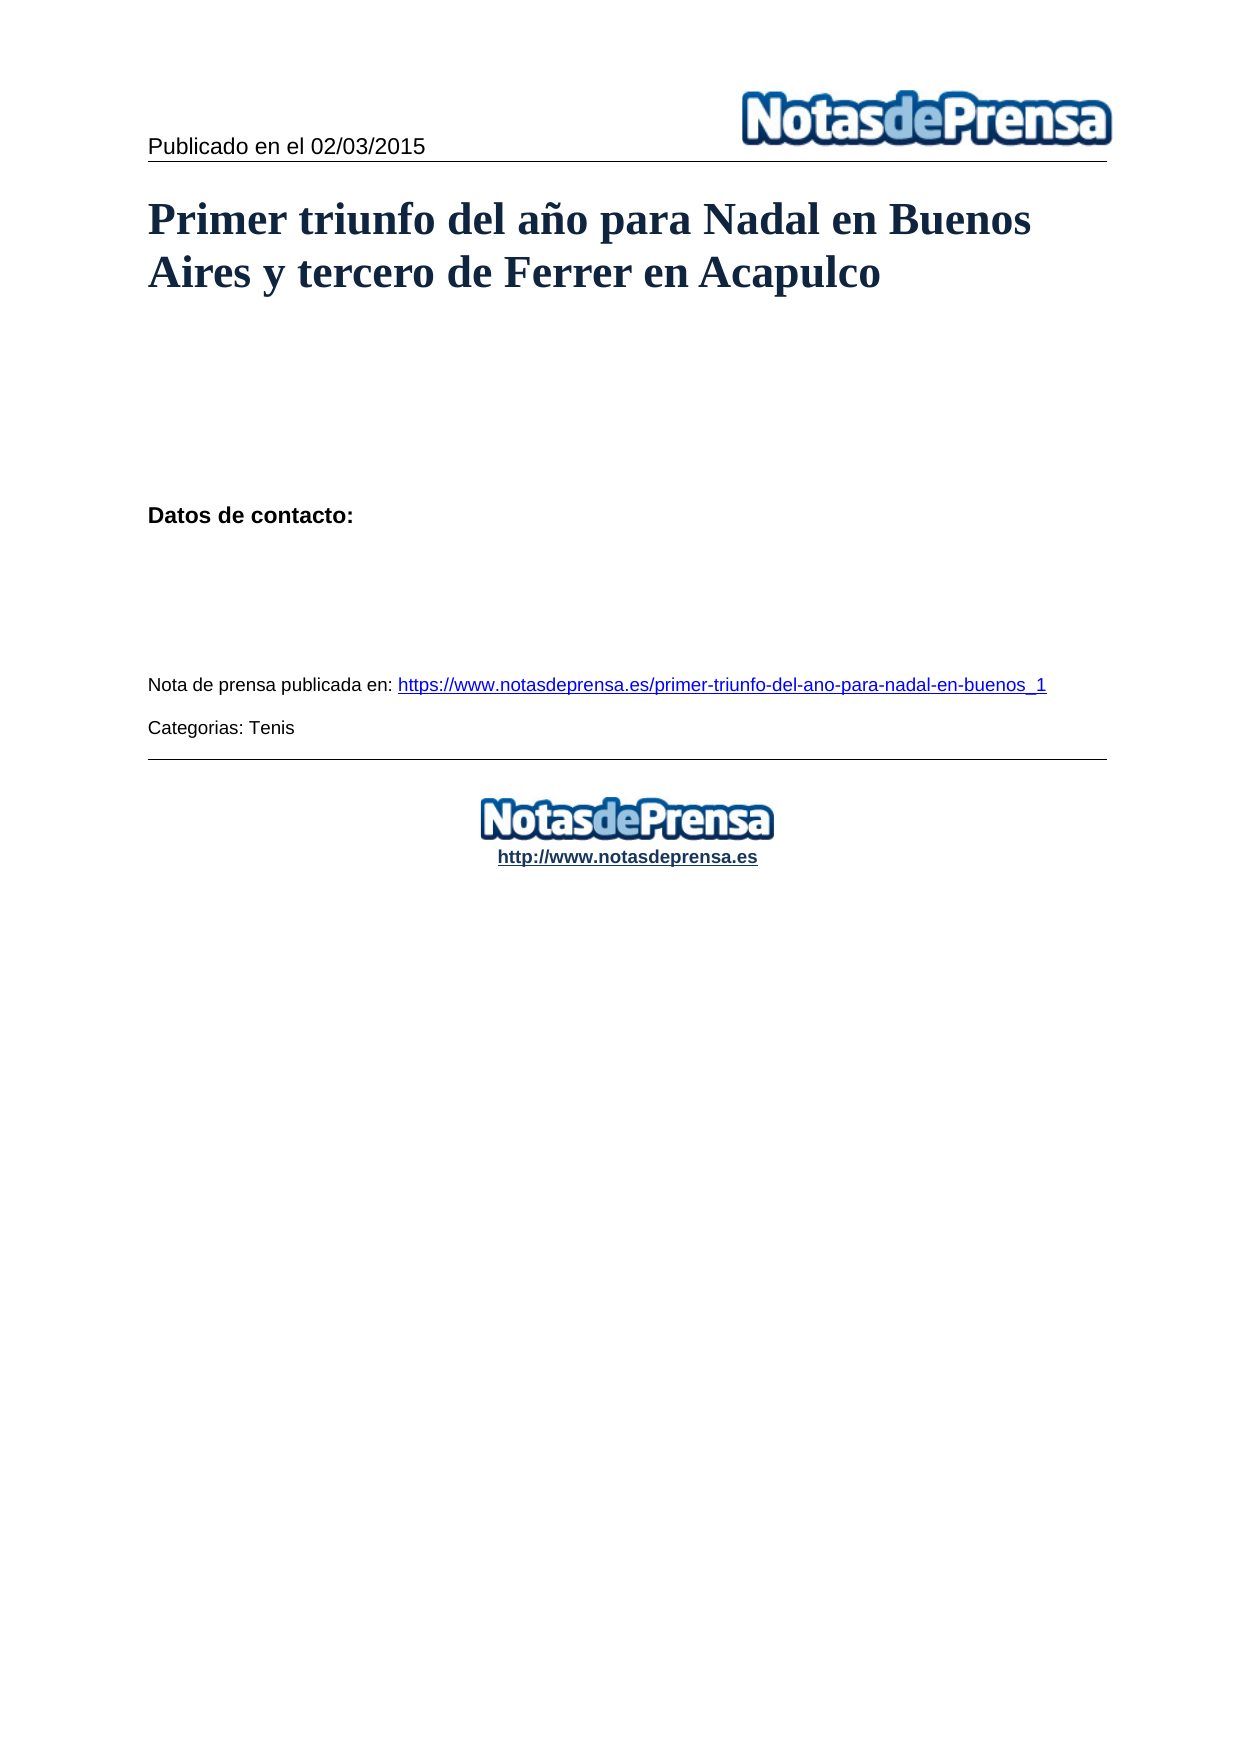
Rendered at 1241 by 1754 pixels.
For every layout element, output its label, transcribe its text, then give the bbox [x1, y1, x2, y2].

text http://www.notasdeprensa.es [148, 846, 1107, 868]
text Categorias: Tenis [148, 717, 1107, 738]
subtitle Primer triunfo del año para Nadal en Buenos Aires y tercero de Ferrer en Acapulco [148, 192, 1107, 297]
picture [742, 90, 1113, 148]
text Publicado en el 02/03/2015 [148, 133, 1107, 161]
picture [480, 796, 775, 842]
text Nota de prensa publicada en: https://www.notasdeprensa.es/primer-triunfo-del-ano-para-nadal-en-buenos_1 [148, 674, 1107, 696]
text Datos de contacto: [148, 502, 1107, 529]
